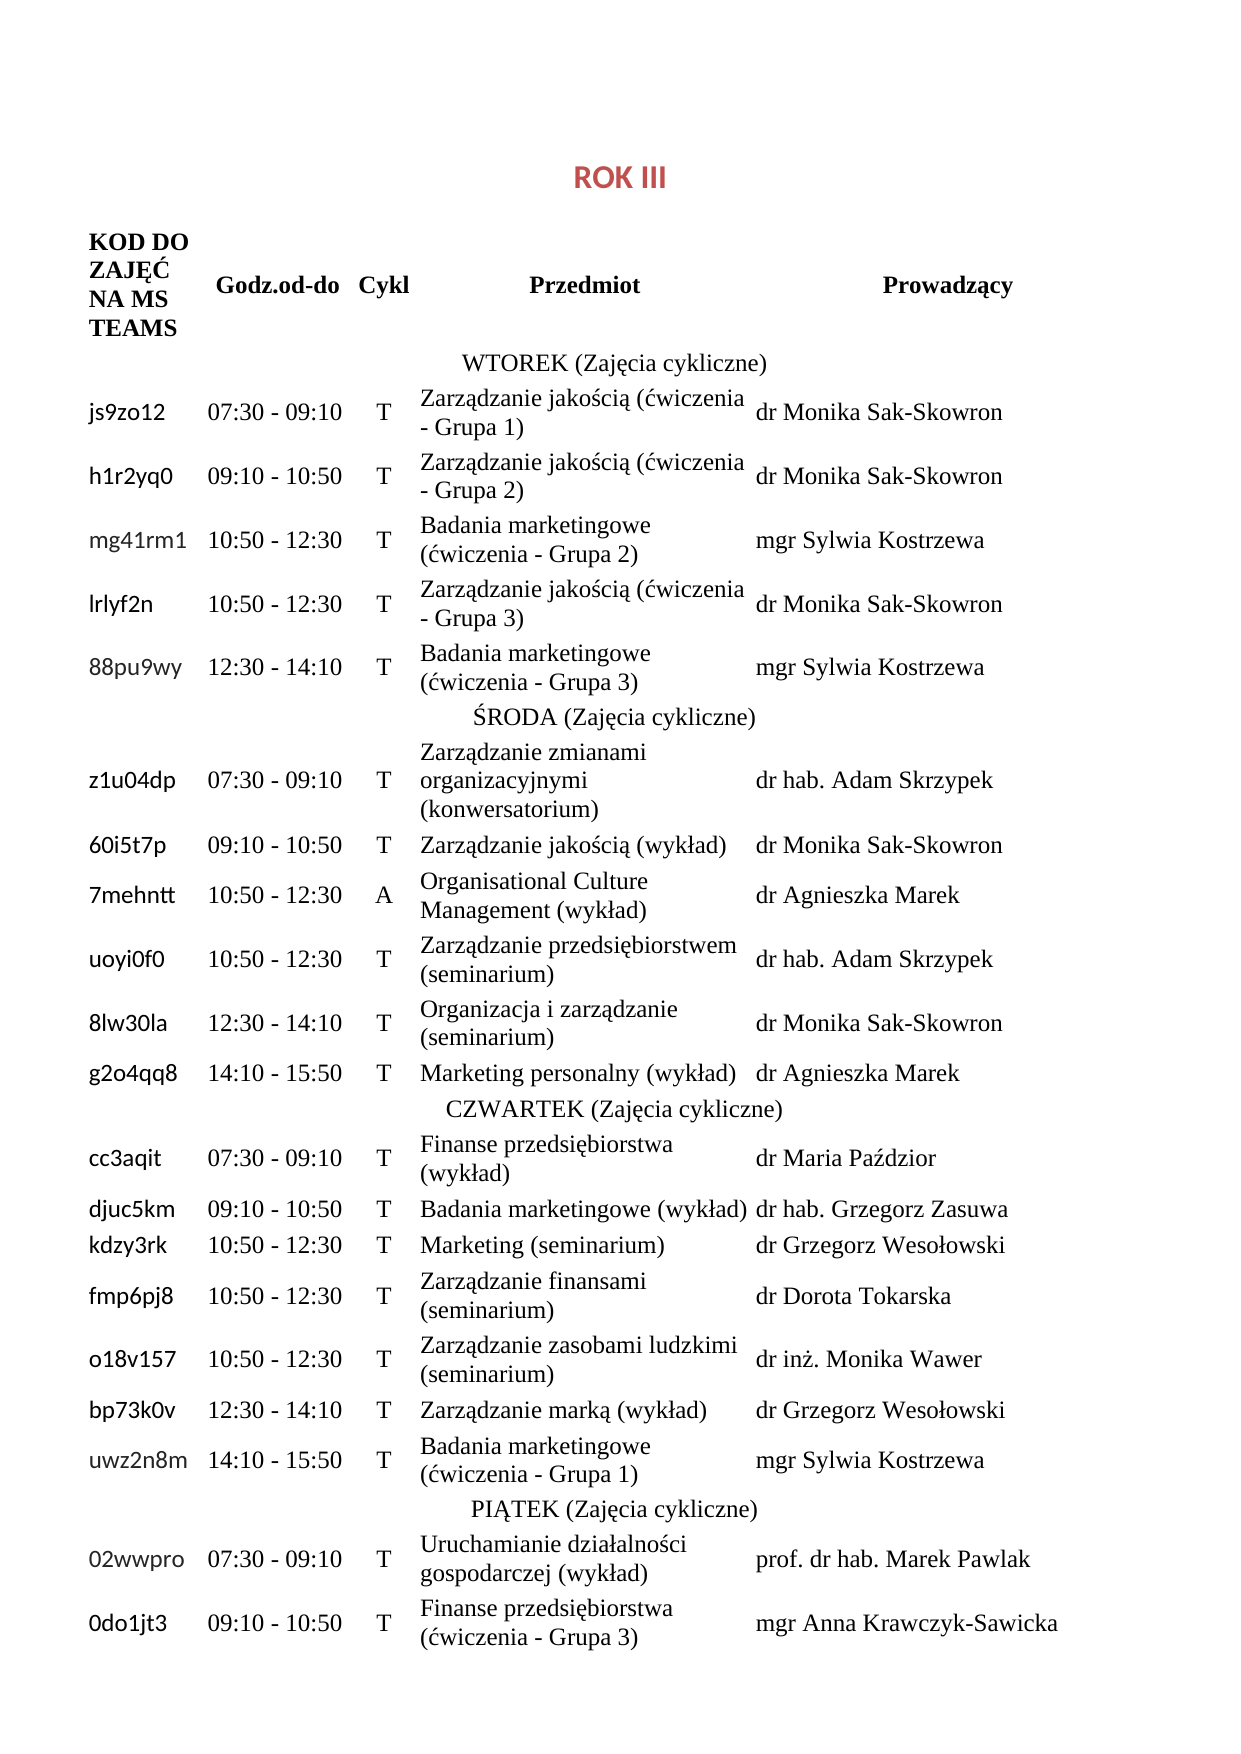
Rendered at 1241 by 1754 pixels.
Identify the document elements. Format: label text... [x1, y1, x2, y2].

table_cell mgr Sylwia Kostrzewa [753, 1428, 1143, 1491]
table_cell kdzy3rk [85, 1227, 204, 1263]
table_cell h1r2yq0 [85, 444, 204, 507]
table_cell 14:10 - 15:50 [204, 1054, 351, 1091]
table_cell PIĄTEK (Zajęcia cykliczne) [85, 1491, 1143, 1526]
table_cell T [351, 444, 417, 507]
table_header Godz.od-do [204, 224, 351, 345]
table_cell 02wwpro [85, 1526, 204, 1590]
table_cell T [351, 734, 417, 826]
table_cell Organizacja i zarządzanie (seminarium) [417, 991, 752, 1054]
table_cell dr hab. Adam Skrzypek [753, 927, 1143, 991]
table_cell A [351, 863, 417, 927]
table_cell T [351, 1526, 417, 1590]
table_cell dr inż. Monika Wawer [753, 1327, 1143, 1391]
table_cell dr Grzegorz Wesołowski [753, 1227, 1143, 1263]
table_cell ŚRODA (Zajęcia cykliczne) [85, 699, 1143, 734]
table_cell fmp6pj8 [85, 1263, 204, 1327]
table_cell 07:30 - 09:10 [204, 380, 351, 444]
table_cell Zarządzanie zmianami organizacyjnymi (konwersatorium) [417, 734, 752, 826]
table_cell Zarządzanie jakością (ćwiczenia - Grupa 3) [417, 571, 752, 635]
table_cell 07:30 - 09:10 [204, 1526, 351, 1590]
table_cell Zarządzanie finansami (seminarium) [417, 1263, 752, 1327]
table_cell mgr Anna Krawczyk-Sawicka [753, 1590, 1143, 1654]
table_cell T [351, 1126, 417, 1190]
table_cell 10:50 - 12:30 [204, 927, 351, 991]
table_cell T [351, 380, 417, 444]
table_cell lrlyf2n [85, 571, 204, 635]
table_cell prof. dr hab. Marek Pawlak [753, 1526, 1143, 1590]
table_cell Uruchamianie działalności gospodarczej (wykład) [417, 1526, 752, 1590]
table_cell 12:30 - 14:10 [204, 1391, 351, 1428]
table_cell dr Monika Sak-Skowron [753, 380, 1143, 444]
table_cell T [351, 1227, 417, 1263]
table_cell dr Agnieszka Marek [753, 863, 1143, 927]
table_cell Finanse przedsiębiorstwa (ćwiczenia - Grupa 3) [417, 1590, 752, 1654]
table_cell uoyi0f0 [85, 927, 204, 991]
table_cell T [351, 1428, 417, 1491]
table_cell 10:50 - 12:30 [204, 1327, 351, 1391]
table_cell Badania marketingowe (ćwiczenia - Grupa 1) [417, 1428, 752, 1491]
table_cell bp73k0v [85, 1391, 204, 1428]
table_cell Zarządzanie zasobami ludzkimi (seminarium) [417, 1327, 752, 1391]
table_cell dr Monika Sak-Skowron [753, 444, 1143, 507]
table_cell 09:10 - 10:50 [204, 1590, 351, 1654]
table_cell 09:10 - 10:50 [204, 1190, 351, 1227]
table_header Prowadzący [753, 224, 1143, 345]
table_cell 09:10 - 10:50 [204, 444, 351, 507]
table_cell 07:30 - 09:10 [204, 1126, 351, 1190]
table_cell Zarządzanie przedsiębiorstwem (seminarium) [417, 927, 752, 991]
table_cell 10:50 - 12:30 [204, 571, 351, 635]
table_cell mgr Sylwia Kostrzewa [753, 635, 1143, 699]
table_header Cykl [351, 224, 417, 345]
table_cell dr Grzegorz Wesołowski [753, 1391, 1143, 1428]
table_cell 60i5t7p [85, 826, 204, 863]
table_cell 07:30 - 09:10 [204, 734, 351, 826]
table_cell 12:30 - 14:10 [204, 991, 351, 1054]
table_cell cc3aqit [85, 1126, 204, 1190]
table_cell T [351, 1391, 417, 1428]
table_cell CZWARTEK (Zajęcia cykliczne) [85, 1091, 1143, 1126]
table_cell 7mehntt [85, 863, 204, 927]
table_cell mg41rm1 [85, 508, 204, 571]
table_cell djuc5km [85, 1190, 204, 1227]
table_cell 14:10 - 15:50 [204, 1428, 351, 1491]
table_cell z1u04dp [85, 734, 204, 826]
table_cell 10:50 - 12:30 [204, 508, 351, 571]
table_cell T [351, 1263, 417, 1327]
table_cell 8lw30la [85, 991, 204, 1054]
table_cell Marketing personalny (wykład) [417, 1054, 752, 1091]
table_cell 0do1jt3 [85, 1590, 204, 1654]
text ROK III [88, 156, 1152, 197]
table_cell dr Monika Sak-Skowron [753, 571, 1143, 635]
table_cell dr Agnieszka Marek [753, 1054, 1143, 1091]
table_cell 10:50 - 12:30 [204, 1227, 351, 1263]
table_cell T [351, 826, 417, 863]
table_cell dr Monika Sak-Skowron [753, 991, 1143, 1054]
table_cell 09:10 - 10:50 [204, 826, 351, 863]
table_cell T [351, 635, 417, 699]
table_cell dr Maria Paździor [753, 1126, 1143, 1190]
table_cell Zarządzanie marką (wykład) [417, 1391, 752, 1428]
table_cell Zarządzanie jakością (wykład) [417, 826, 752, 863]
table_cell Badania marketingowe (wykład) [417, 1190, 752, 1227]
table_cell 10:50 - 12:30 [204, 863, 351, 927]
table_header KOD DO ZAJĘĆ NA MS TEAMS [85, 224, 204, 345]
table_cell Badania marketingowe (ćwiczenia - Grupa 3) [417, 635, 752, 699]
table_cell dr Monika Sak-Skowron [753, 826, 1143, 863]
table_cell Badania marketingowe (ćwiczenia - Grupa 2) [417, 508, 752, 571]
table_cell T [351, 508, 417, 571]
table_cell 12:30 - 14:10 [204, 635, 351, 699]
table_header Przedmiot [417, 224, 752, 345]
table_cell T [351, 1590, 417, 1654]
table_cell WTOREK (Zajęcia cykliczne) [85, 345, 1143, 380]
table_cell Zarządzanie jakością (ćwiczenia - Grupa 2) [417, 444, 752, 507]
table_cell T [351, 1054, 417, 1091]
table_cell mgr Sylwia Kostrzewa [753, 508, 1143, 571]
table_cell uwz2n8m [85, 1428, 204, 1491]
table_cell T [351, 1327, 417, 1391]
table_cell Marketing (seminarium) [417, 1227, 752, 1263]
table_cell T [351, 1190, 417, 1227]
table_cell dr hab. Adam Skrzypek [753, 734, 1143, 826]
table_cell js9zo12 [85, 380, 204, 444]
table_cell g2o4qq8 [85, 1054, 204, 1091]
table_cell T [351, 991, 417, 1054]
table_cell 10:50 - 12:30 [204, 1263, 351, 1327]
table_cell Zarządzanie jakością (ćwiczenia - Grupa 1) [417, 380, 752, 444]
table_cell o18v157 [85, 1327, 204, 1391]
table_cell T [351, 927, 417, 991]
table_cell dr Dorota Tokarska [753, 1263, 1143, 1327]
table_cell 88pu9wy [85, 635, 204, 699]
table_cell Organisational Culture Management (wykład) [417, 863, 752, 927]
table_cell Finanse przedsiębiorstwa (wykład) [417, 1126, 752, 1190]
table_cell T [351, 571, 417, 635]
table_cell dr hab. Grzegorz Zasuwa [753, 1190, 1143, 1227]
